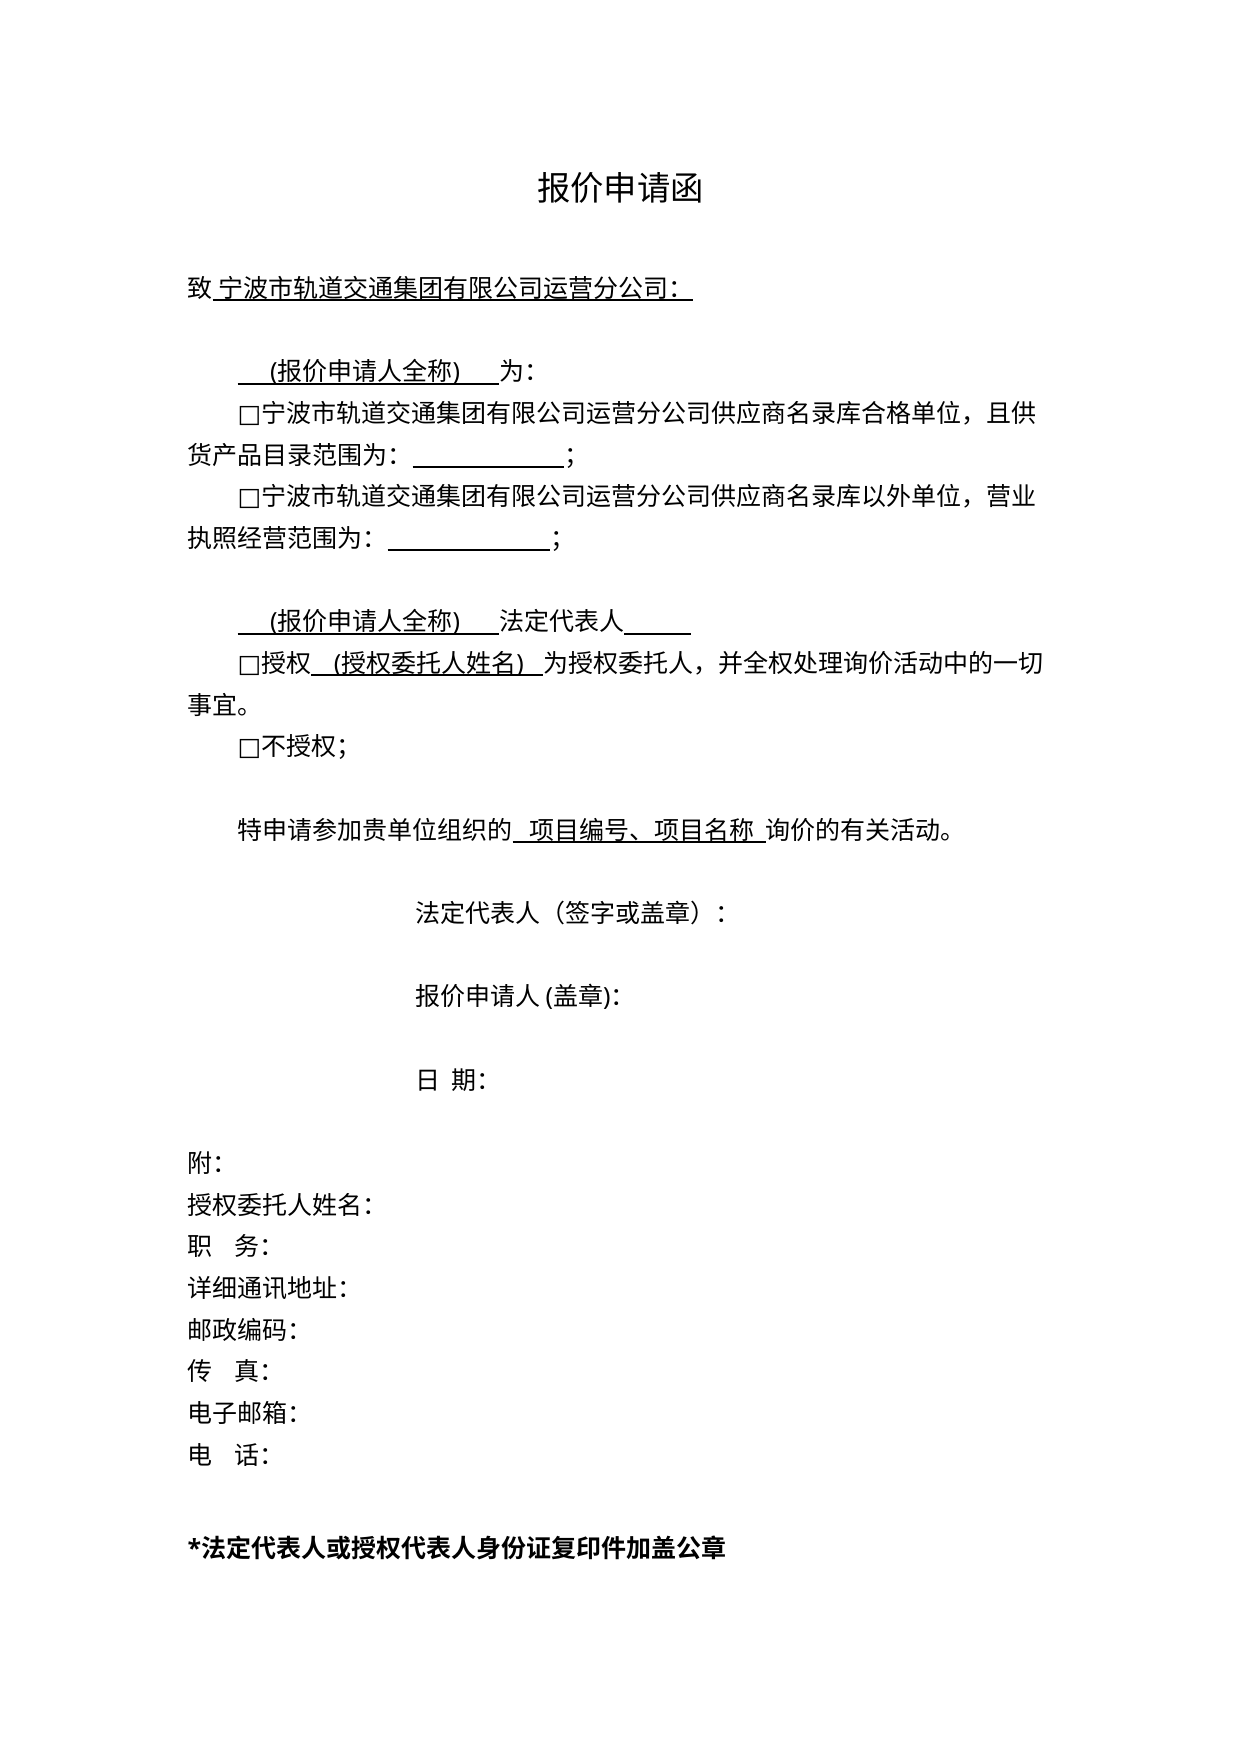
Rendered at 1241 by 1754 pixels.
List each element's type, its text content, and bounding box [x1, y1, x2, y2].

text 致 宁波市轨道交通集团有限公司运营分公司： [187, 264, 1053, 306]
text 职 务： [187, 1222, 1053, 1264]
text 详细通讯地址： [187, 1264, 1053, 1306]
text 附： [187, 1139, 1053, 1181]
text □授权 (授权委托人姓名) 为授权委托人，并全权处理询价活动中的一切事宜。 [187, 639, 1053, 722]
text 报价申请函 [187, 162, 1053, 210]
text □宁波市轨道交通集团有限公司运营分公司供应商名录库合格单位，且供货产品目录范围为： ； [187, 389, 1053, 472]
text 授权委托人姓名： [187, 1181, 1053, 1222]
text 电子邮箱： [187, 1389, 1053, 1431]
text □宁波市轨道交通集团有限公司运营分公司供应商名录库以外单位，营业执照经营范围为： ； [187, 472, 1053, 556]
text 传 真： [187, 1347, 1053, 1389]
text 法定代表人（签字或盖章）： [187, 889, 1053, 931]
text 报价申请人 (盖章)： [187, 972, 1053, 1014]
text 特申请参加贵单位组织的 项目编号、项目名称 询价的有关活动。 [187, 806, 1053, 847]
text 日 期： [187, 1056, 1053, 1097]
text 邮政编码： [187, 1306, 1053, 1347]
text 电 话： [187, 1431, 1053, 1472]
text (报价申请人全称) 法定代表人 [187, 597, 1053, 639]
text (报价申请人全称) 为： [187, 347, 1053, 389]
text *法定代表人或授权代表人身份证复印件加盖公章 [187, 1514, 1053, 1579]
text □不授权； [187, 722, 1053, 764]
